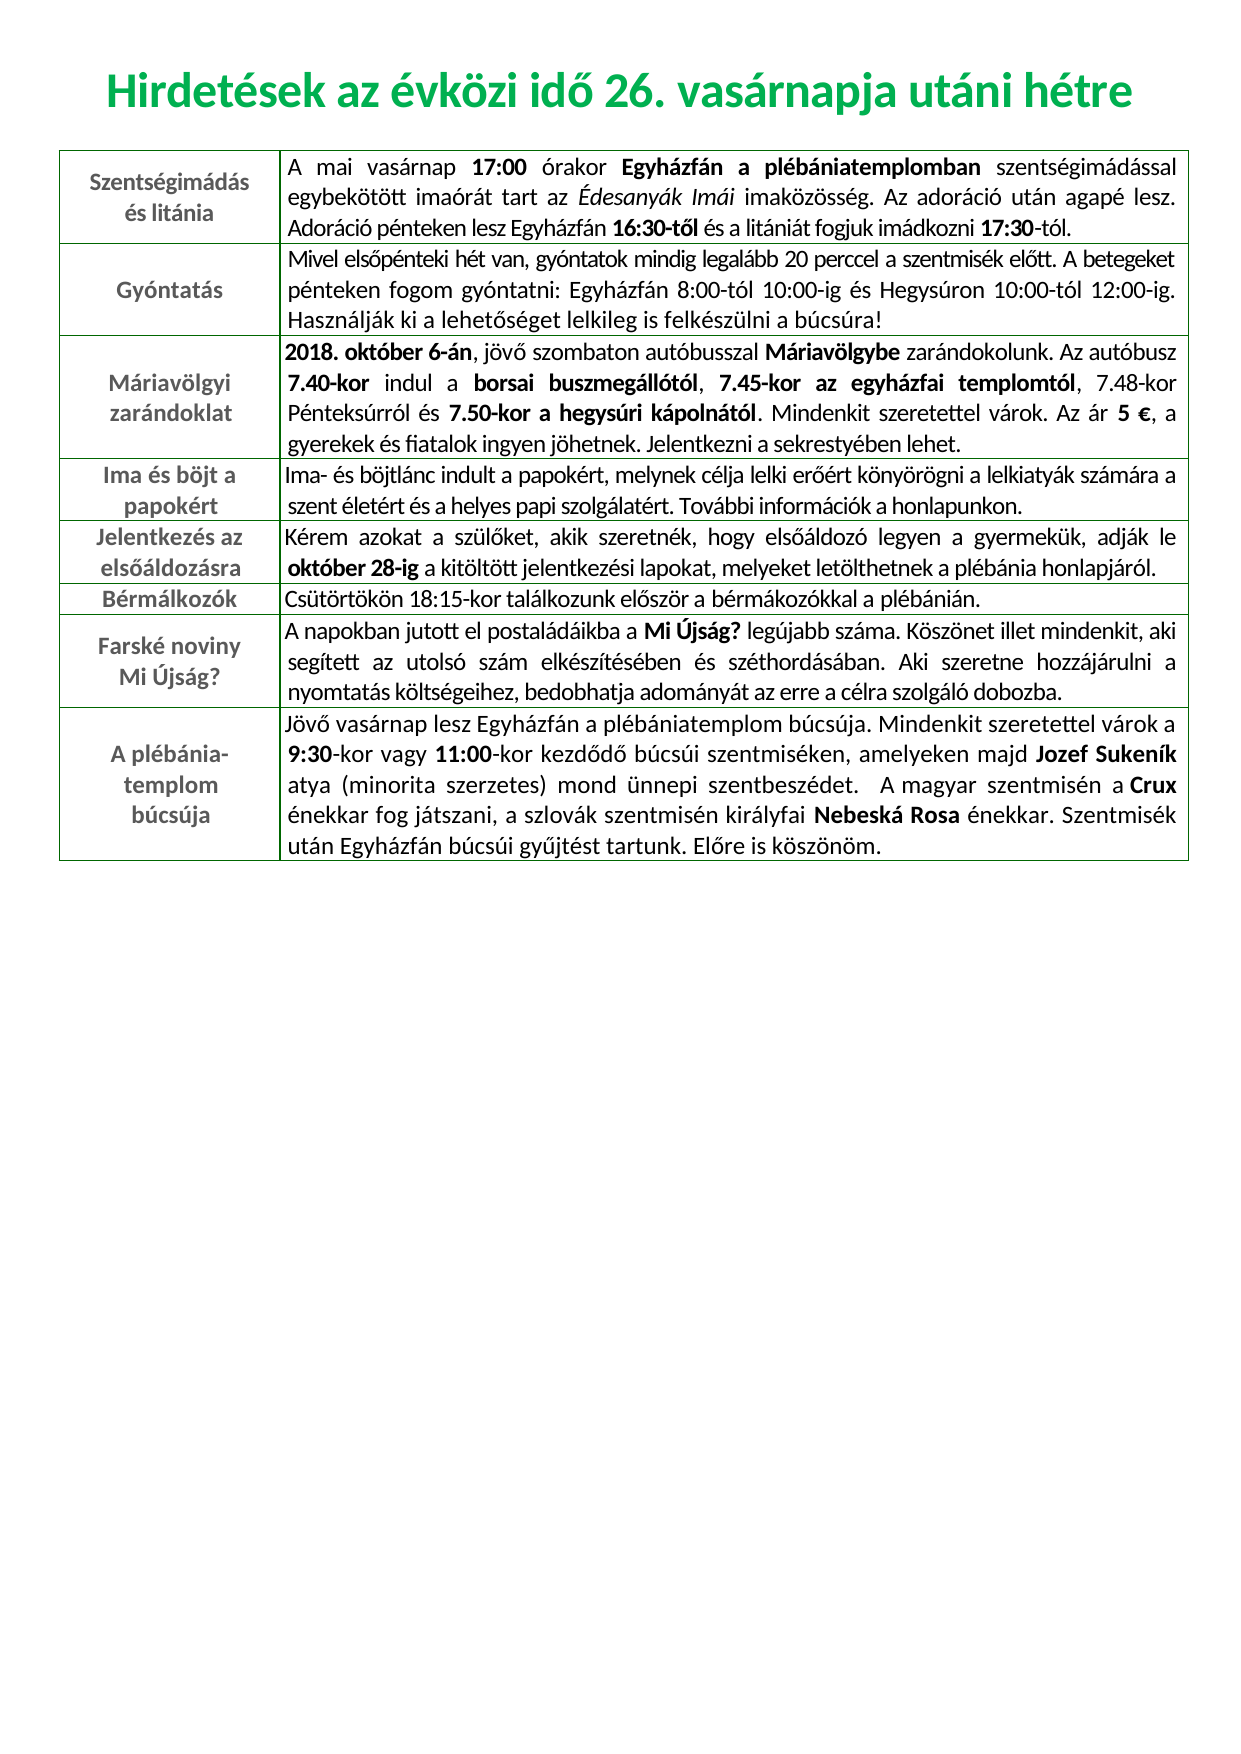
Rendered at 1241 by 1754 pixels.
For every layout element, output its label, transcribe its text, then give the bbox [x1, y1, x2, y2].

table_header Szentségimádás és litánia [60, 151, 279, 243]
table_cell Jelentkezés az elsőáldozásra [60, 521, 279, 582]
table_cell A napokban jutott el postaládáikba a Mi Újság? legújabb száma. Köszönet illet mindenkit, aki segített az utolsó szám elkészítésében és széthordásában. Aki szeretne hozzájárulni a nyomtatás költségeihez, bedobhatja adományát az erre a célra szolgáló dobozba. [281, 615, 1188, 707]
table_cell Gyóntatás [60, 244, 279, 335]
table_cell Farské noviny Mi Újság? [60, 615, 279, 707]
table_cell Bérmálkozók [60, 584, 279, 614]
table_cell 2018. október 6-án, jövő szombaton autóbusszal Máriavölgybe zarándokolunk. Az autóbusz 7.40-kor indul a borsai buszmegállótól, 7.45-kor az egyházfai templomtól, 7.48-kor Pénteksúrról és 7.50-kor a hegysúri kápolnától. Mindenkit szeretettel várok. Az ár 5 €, a gyerekek és fiatalok ingyen jöhetnek. Jelentkezni a sekrestyében lehet. [281, 336, 1188, 458]
table_header A mai vasárnap 17:00 órakor Egyházfán a plébániatemplomban szentségimádással egybekötött imaórát tart az Édesanyák Imái imaközösség. Az adoráció után agapé lesz. Adoráció pénteken lesz Egyházfán 16:30-től és a litániát fogjuk imádkozni 17:30-tól. [281, 151, 1188, 243]
table_cell Ima- és böjtlánc indult a papokért, melynek célja lelki erőért könyörögni a lelkiatyák számára a szent életért és a helyes papi szolgálatért. További információk a honlapunkon. [281, 459, 1188, 520]
table_cell Jövő vasárnap lesz Egyházfán a plébániatemplom búcsúja. Mindenkit szeretettel várok a 9:30-kor vagy 11:00-kor kezdődő búcsúi szentmiséken, amelyeken majd Jozef Sukeník atya (minorita szerzetes) mond ünnepi szentbeszédet. A magyar szentmisén a Crux énekkar fog játszani, a szlovák szentmisén királyfai Nebeská Rosa énekkar. Szentmisék után Egyházfán búcsúi gyűjtést tartunk. Előre is köszönöm. [281, 708, 1188, 860]
table_cell Csütörtökön 18:15-kor találkozunk először a bérmákozókkal a plébánián. [281, 584, 1188, 614]
table_cell Máriavölgyi zarándoklat [60, 336, 279, 458]
table_cell Mivel elsőpénteki hét van, gyóntatok mindig legalább 20 perccel a szentmisék előtt. A betegeket pénteken fogom gyóntatni: Egyházfán 8:00-tól 10:00-ig és Hegysúron 10:00-tól 12:00-ig. Használják ki a lehetőséget lelkileg is felkészülni a búcsúra! [281, 244, 1188, 335]
table_cell Ima és böjt a papokért [60, 459, 279, 520]
table_cell A plébánia-templom búcsúja [60, 708, 279, 860]
text Hirdetések az évközi idő 26. vasárnapja utáni hétre [59, 59, 1181, 120]
table_cell Kérem azokat a szülőket, akik szeretnék, hogy elsőáldozó legyen a gyermekük, adják le október 28-ig a kitöltött jelentkezési lapokat, melyeket letölthetnek a plébánia honlapjáról. [281, 521, 1188, 582]
